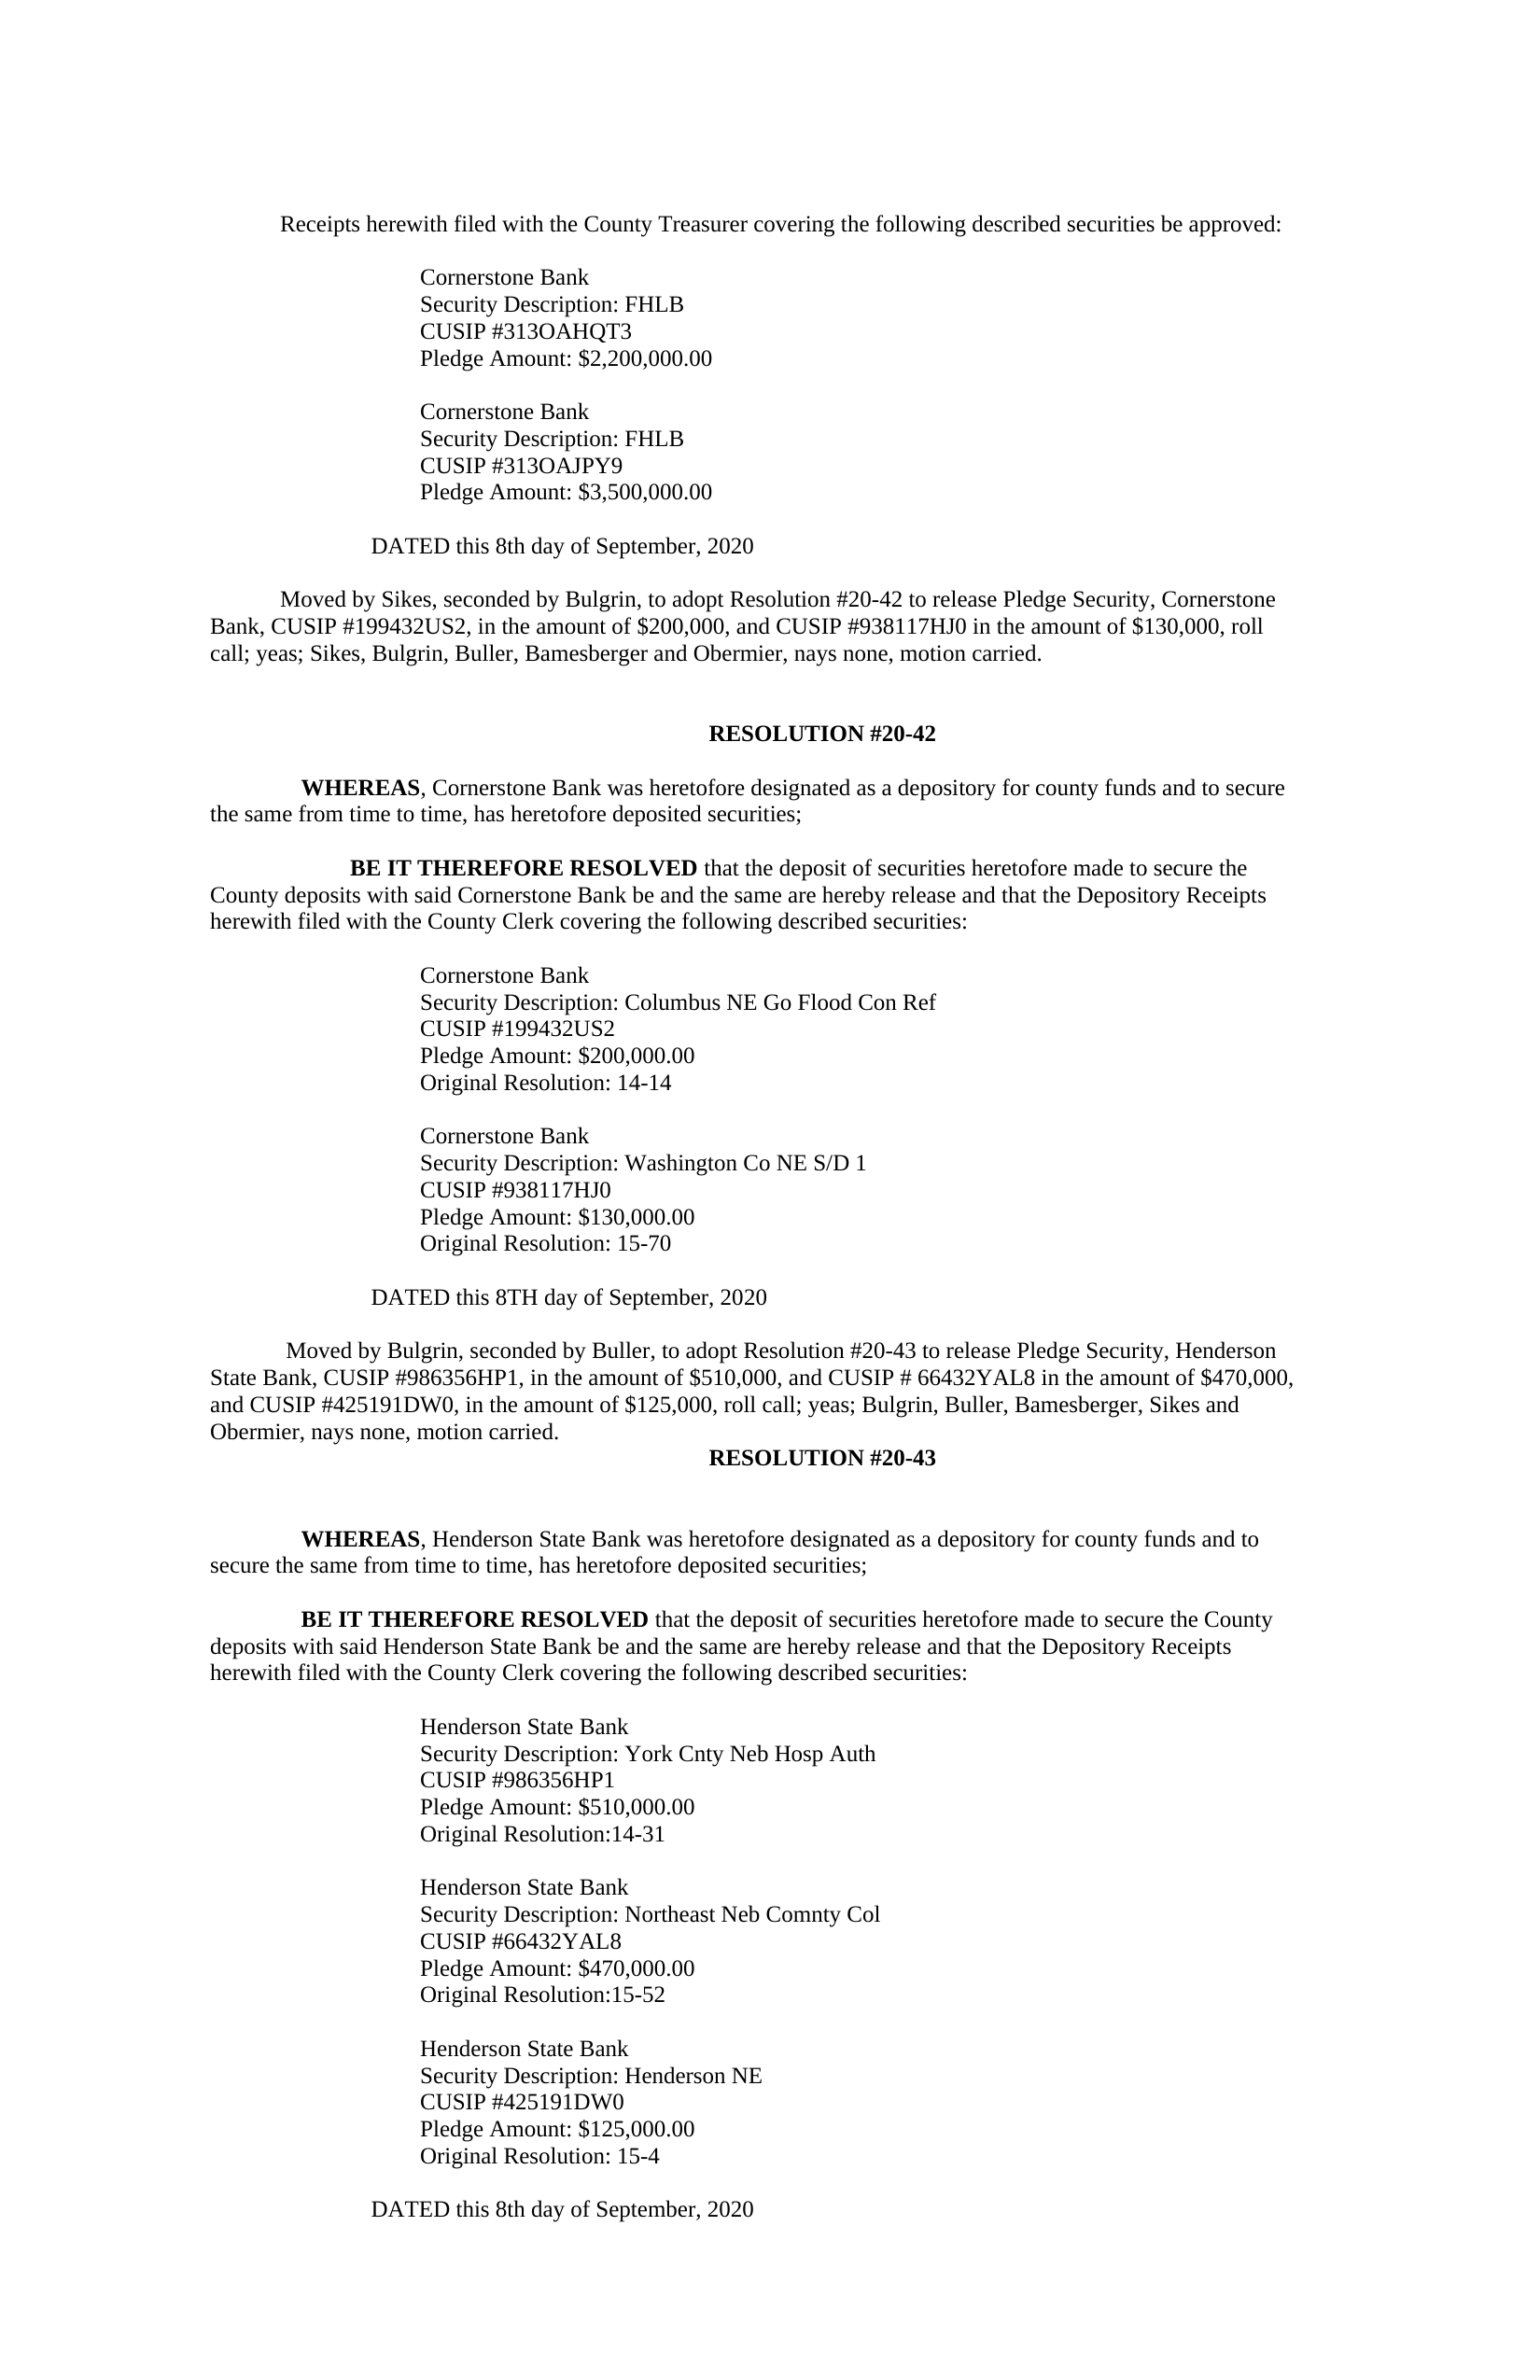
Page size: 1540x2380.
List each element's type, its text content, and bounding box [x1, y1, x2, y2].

text Pledge Amount: $470,000.00 [350, 1954, 1295, 1981]
text Original Resolution:15-52 [280, 1981, 1295, 2008]
text Pledge Amount: $130,000.00 [350, 1203, 1295, 1229]
text RESOLUTION #20-42 [280, 720, 1295, 747]
text BE IT THEREFORE RESOLVED that the deposit of securities heretofore made to secure the County deposits with said Cornerstone Bank be and the same are hereby release and that the Depository Receipts herewith filed with the County Clerk covering the following described securities: [210, 854, 1295, 934]
text Pledge Amount: $2,200,000.00 [280, 344, 1295, 371]
text CUSIP #313OAHQT3 [280, 317, 1295, 344]
text WHEREAS, Henderson State Bank was heretofore designated as a depository for county funds and to secure the same from time to time, has heretofore deposited securities; [210, 1525, 1295, 1578]
text Pledge Amount: $125,000.00 [280, 2115, 1295, 2142]
text Henderson State Bank [280, 1713, 1295, 1740]
text Original Resolution:14-31 [280, 1820, 1295, 1847]
text CUSIP #425191DW0 [280, 2088, 1295, 2115]
text Original Resolution: 15-4 [280, 2142, 1295, 2169]
text DATED this 8th day of September, 2020 [280, 532, 1295, 559]
text Henderson State Bank [280, 2035, 1295, 2062]
text Security Description: FHLB [280, 290, 1295, 317]
text DATED this 8th day of September, 2020 [280, 2195, 1295, 2222]
text Cornerstone Bank [280, 961, 1295, 988]
text CUSIP #938117HJ0 [280, 1176, 1295, 1203]
text CUSIP #313OAJPY9 [280, 452, 1295, 478]
text CUSIP #986356HP1 [280, 1766, 1295, 1793]
text CUSIP #199432US2 [280, 1015, 1295, 1042]
text Pledge Amount: $3,500,000.00 [280, 478, 1295, 505]
text WHEREAS, Cornerstone Bank was heretofore designated as a depository for county funds and to secure the same from time to time, has heretofore deposited securities; [210, 774, 1295, 827]
text Pledge Amount: $200,000.00 [350, 1042, 1295, 1069]
text DATED this 8TH day of September, 2020 [280, 1283, 1295, 1310]
text Cornerstone Bank [280, 263, 1295, 290]
text CUSIP #66432YAL8 [280, 1927, 1295, 1954]
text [280, 210, 1295, 237]
text Moved by Sikes, seconded by Bulgrin, to adopt Resolution #20-42 to release Pledge Security, Cornerstone Bank, CUSIP #199432US2, in the amount of $200,000, and CUSIP #938117HJ0 in the amount of $130,000, roll call; yeas; Sikes, Bulgrin, Buller, Bamesberger and Obermier, nays none, motion carried. [210, 585, 1295, 666]
text BE IT THEREFORE RESOLVED that the deposit of securities heretofore made to secure the County deposits with said Henderson State Bank be and the same are hereby release and that the Depository Receipts herewith filed with the County Clerk covering the following described securities: [210, 1605, 1295, 1686]
text Henderson State Bank [350, 1873, 1295, 1900]
text Moved by Bulgrin, seconded by Buller, to adopt Resolution #20-43 to release Pledge Security, Henderson State Bank, CUSIP #986356HP1, in the amount of $510,000, and CUSIP # 66432YAL8 in the amount of $470,000, and CUSIP #425191DW0, in the amount of $125,000, roll call; yeas; Bulgrin, Buller, Bamesberger, Sikes and Obermier, nays none, motion carried. [210, 1337, 1295, 1444]
text Security Description: FHLB [280, 425, 1295, 452]
text Cornerstone Bank [350, 1122, 1295, 1149]
text Security Description: York Cnty Neb Hosp Auth [280, 1740, 1295, 1766]
text Original Resolution: 14-14 [280, 1069, 1295, 1096]
text RESOLUTION #20-43 [280, 1444, 1295, 1471]
text Cornerstone Bank [350, 398, 1295, 425]
text Pledge Amount: $510,000.00 [350, 1793, 1295, 1820]
text Original Resolution: 15-70 [280, 1229, 1295, 1256]
text Security Description: Northeast Neb Comnty Col [280, 1900, 1295, 1927]
text Security Description: Washington Co NE S/D 1 [280, 1149, 1295, 1176]
text Security Description: Columbus NE Go Flood Con Ref [280, 988, 1295, 1015]
text Security Description: Henderson NE [280, 2062, 1295, 2088]
